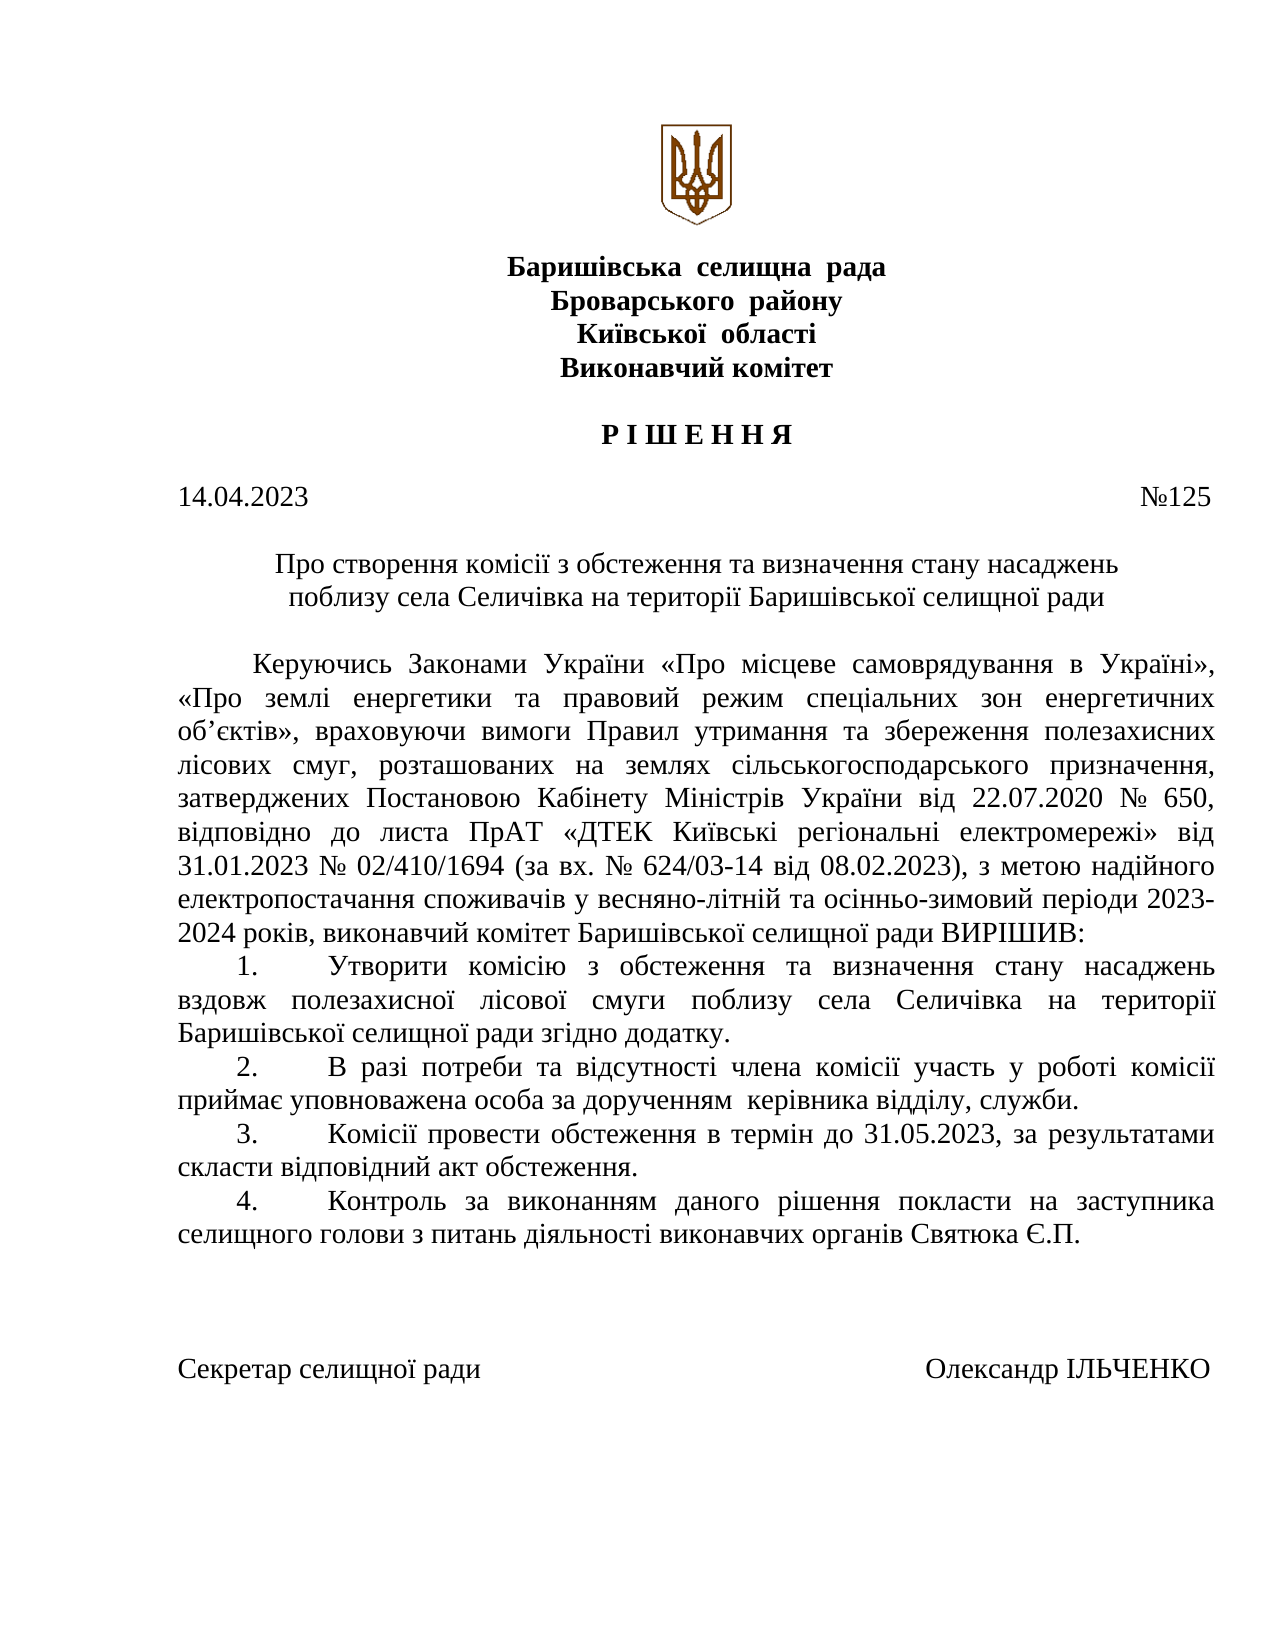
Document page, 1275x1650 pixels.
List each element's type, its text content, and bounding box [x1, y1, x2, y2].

text Баришівська селищна рада [177, 249, 1216, 283]
list Комісії провести обстеження в термін до 31.05.2023, за результатами скласти відповідний акт обстеження. [177, 1116, 1216, 1183]
text 14.04.2023 №125 [177, 479, 1216, 512]
text поблизу села Селичівка на території Баришівської селищної ради [177, 579, 1216, 613]
list Контроль за виконанням даного рішення покласти на заступника селищного голови з питань діяльності виконавчих органів Святюка Є.П. [177, 1183, 1216, 1250]
text Броварського району [177, 283, 1216, 317]
picture [654, 118, 739, 231]
text Київської області [177, 317, 1216, 350]
text Секретар селищної ради Олександр ІЛЬЧЕНКО [177, 1351, 1216, 1384]
text Виконавчий комітет [177, 350, 1216, 384]
list Утворити комісію з обстеження та визначення стану насаджень вздовж полезахисної лісової смуги поблизу села Селичівка на території Баришівської селищної ради згідно додатку. [177, 948, 1216, 1049]
text Про створення комісії з обстеження та визначення стану насаджень [177, 546, 1216, 579]
text Р І Ш Е Н Н Я [177, 417, 1216, 451]
text Керуючись Законами України «Про місцеве самоврядування в Україні», «Про землі енергетики та правовий режим спеціальних зон енергетичних об’єктів», враховуючи вимоги Правил утримання та збереження полезахисних лісових смуг, розташованих на землях сільськогосподарського призначення, затверджених Постановою Кабінету Міністрів України від 22.07.2020 № 650, відповідно до листа ПрАТ «ДТЕК Київські регіональні електромережі» від 31.01.2023 № 02/410/1694 (за вх. № 624/03-14 від 08.02.2023), з метою надійного електропостачання споживачів у весняно-літній та осінньо-зимовий періоди 2023-2024 років, виконавчий комітет Баришівської селищної ради ВИРІШИВ: [177, 646, 1216, 948]
list В разі потреби та відсутності члена комісії участь у роботі комісії приймає уповноважена особа за дорученням керівника відділу, служби. [177, 1049, 1216, 1116]
